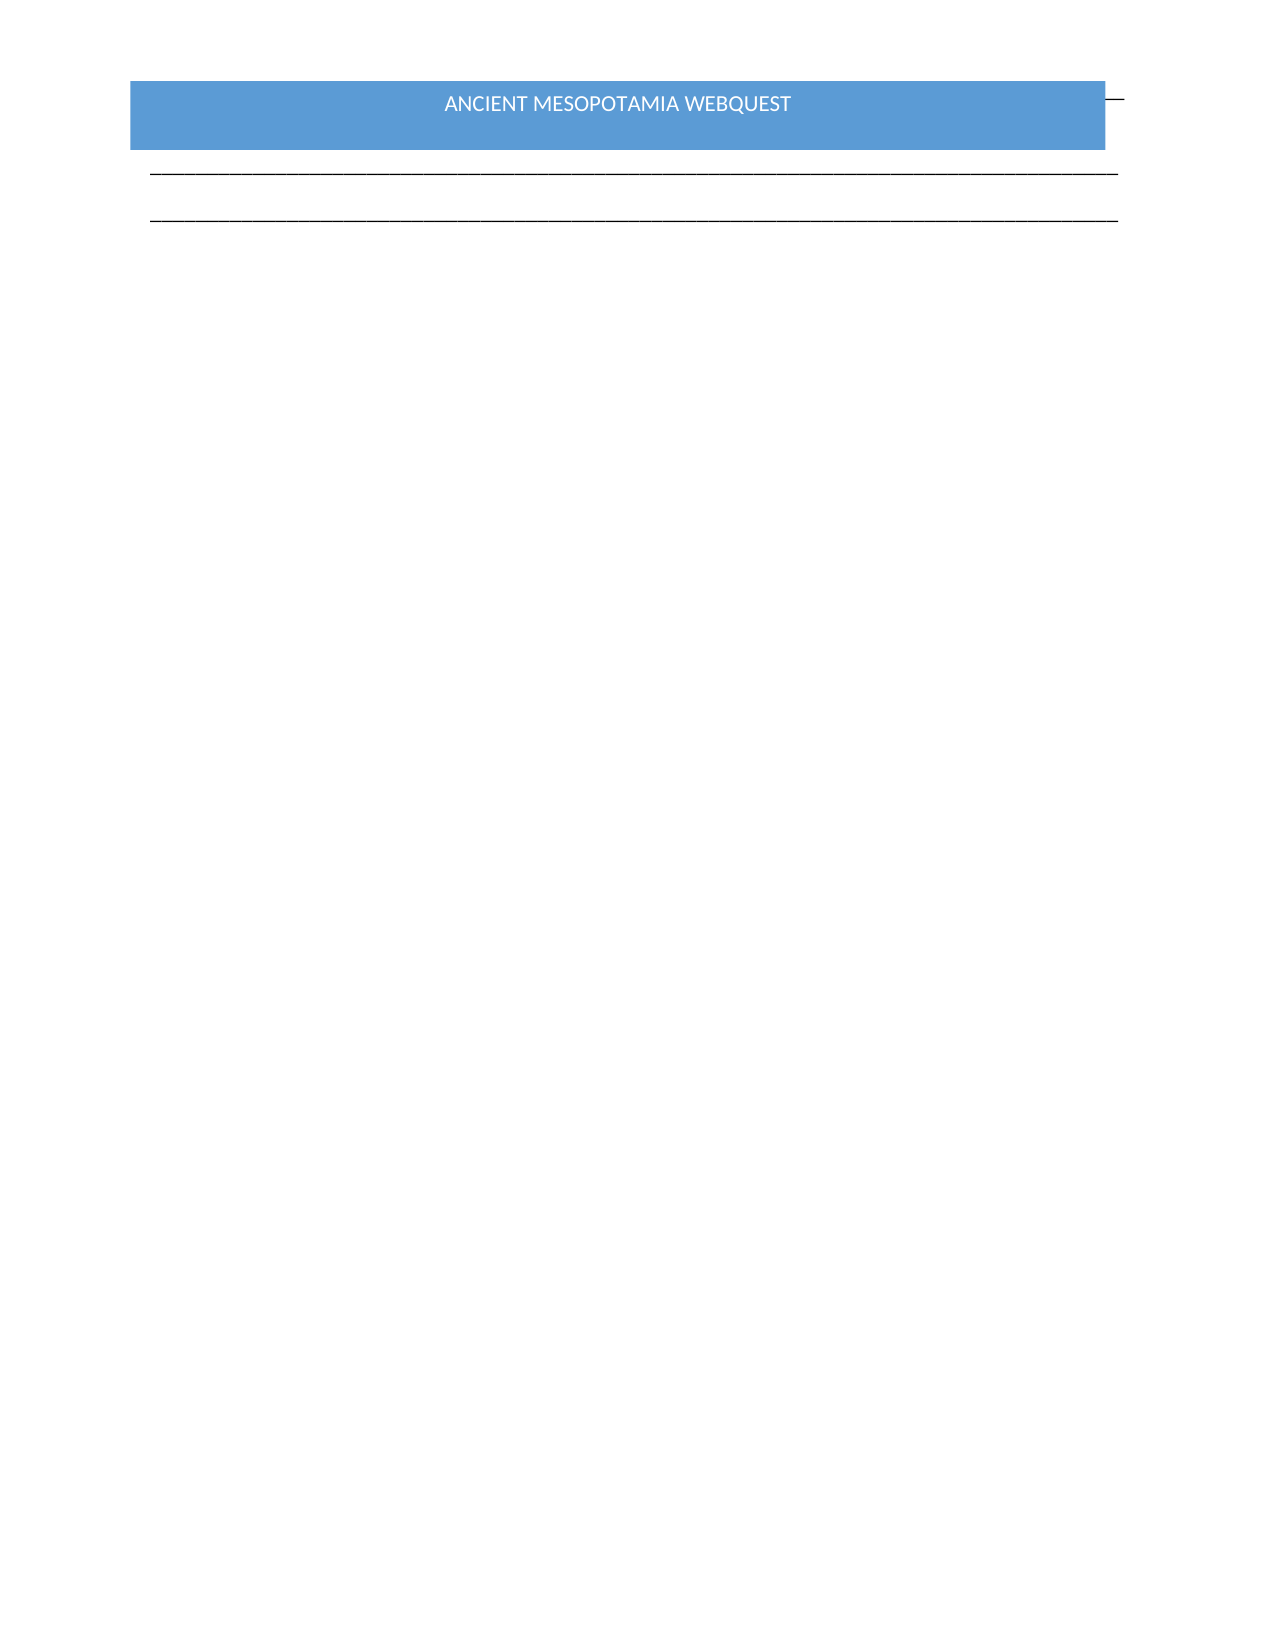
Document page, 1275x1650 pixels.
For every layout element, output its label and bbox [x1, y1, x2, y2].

text [150, 197, 1125, 225]
text [150, 150, 1125, 178]
